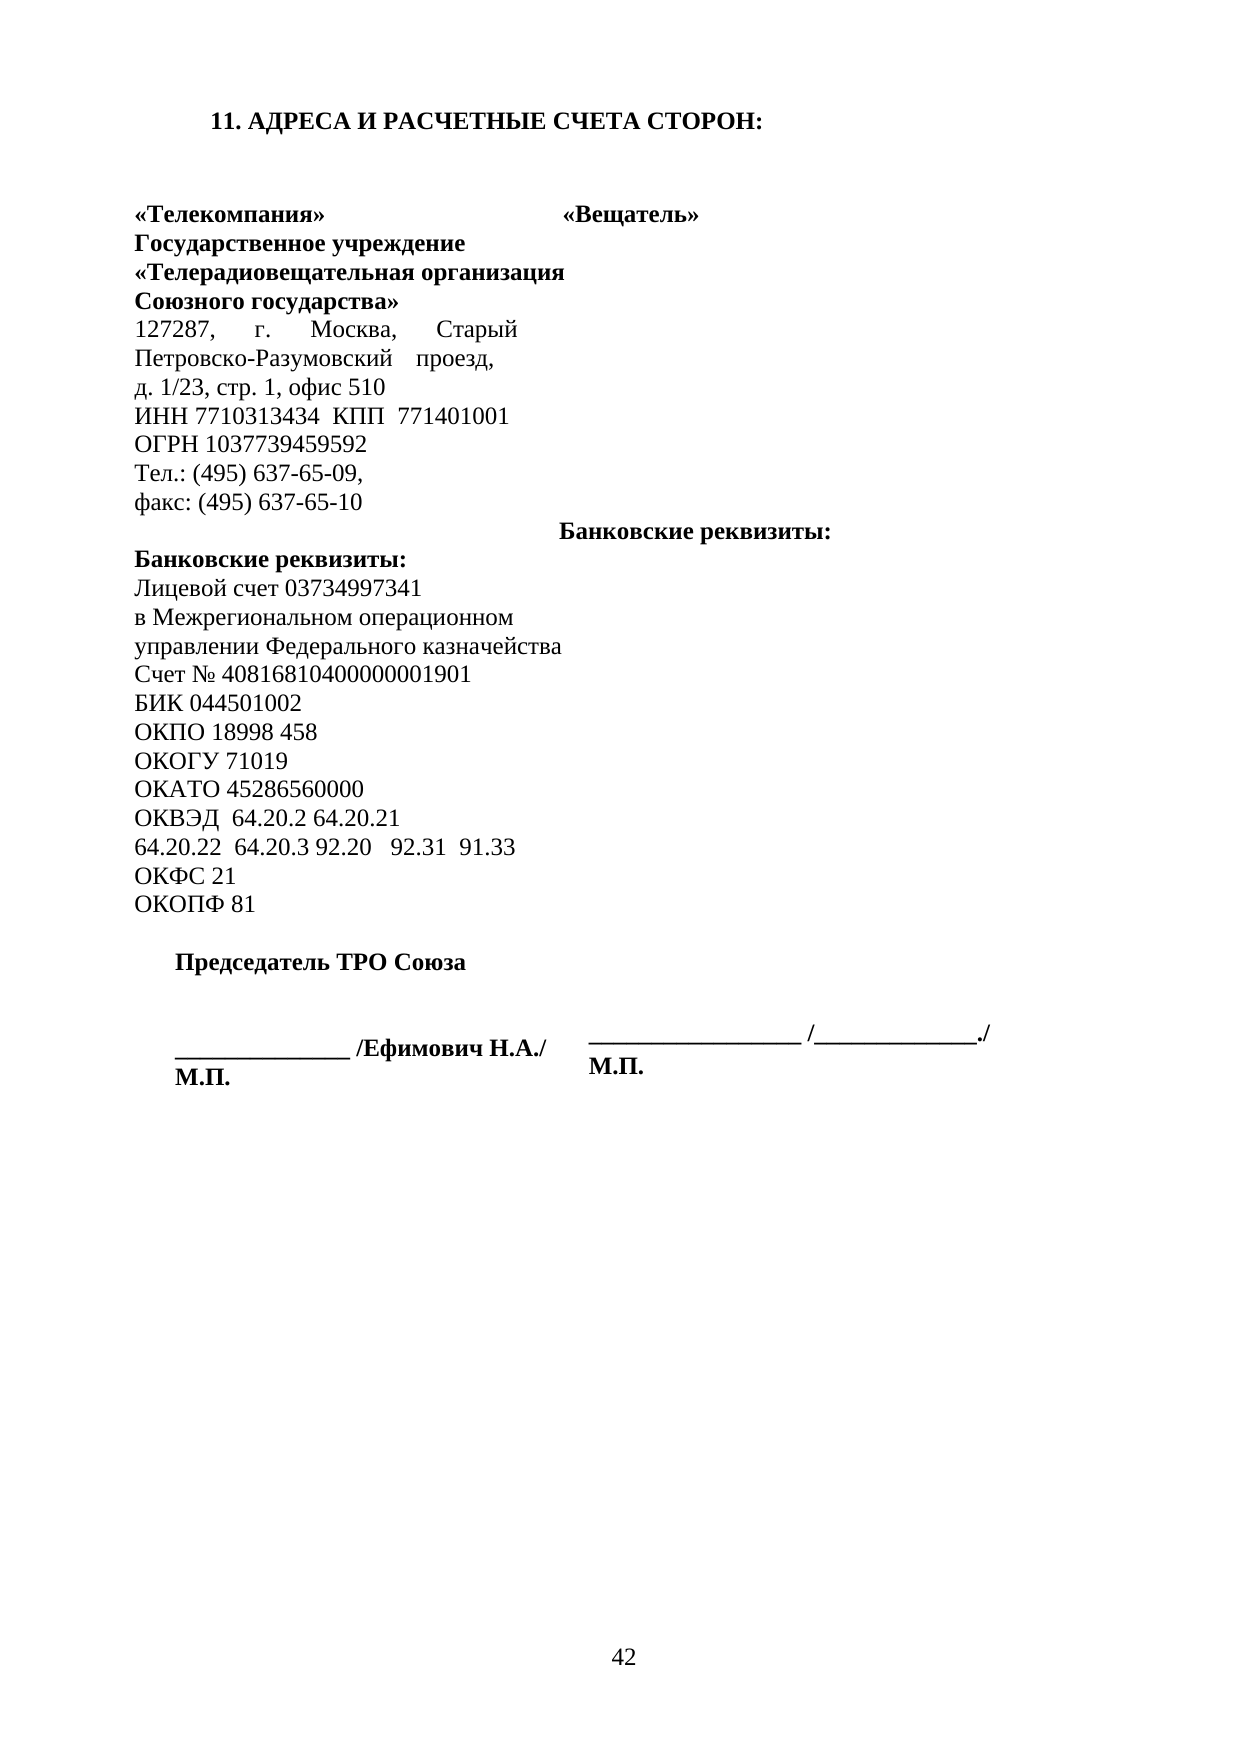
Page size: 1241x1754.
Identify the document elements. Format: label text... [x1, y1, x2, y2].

table_cell Председатель ТРО Союза ______________ /Ефимович Н.А./ М.П. [134, 918, 548, 1091]
text 11. АДРЕСА И РАСЧЕТНЫЕ СЧЕТА СТОРОН: [134, 106, 1168, 135]
table_header «Телекомпания» [134, 200, 548, 228]
table_cell Банковские реквизиты: [548, 228, 1138, 918]
table_cell _________________ /_____________./ М.П. [548, 918, 1138, 1091]
table_cell Государственное учреждение «Телерадиовещательная организация Союзного государства» 127287, г. Москва, Старый Петровско-Разумовский проезд, д. 1/23, стр. 1, офис 510 ИНН 7710313434 КПП 771401001 ОГРН 1037739459592 Тел.: (495) 637-65-09, факс: (495) 637-65-10 Банковские реквизиты: Лицевой счет 03734997341 в Межрегиональном операционном управлении Федерального казначейства Счет № 40816810400000001901 БИК 044501002 ОКПО 18998 458 ОКОГУ 71019 ОКАТО 45286560000 ОКВЭД 64.20.2 64.20.21 64.20.22 64.20.3 92.20 92.31 91.33 ОКФС 21 ОКОПФ 81 [134, 228, 548, 918]
table_header «Вещатель» [548, 200, 1138, 228]
